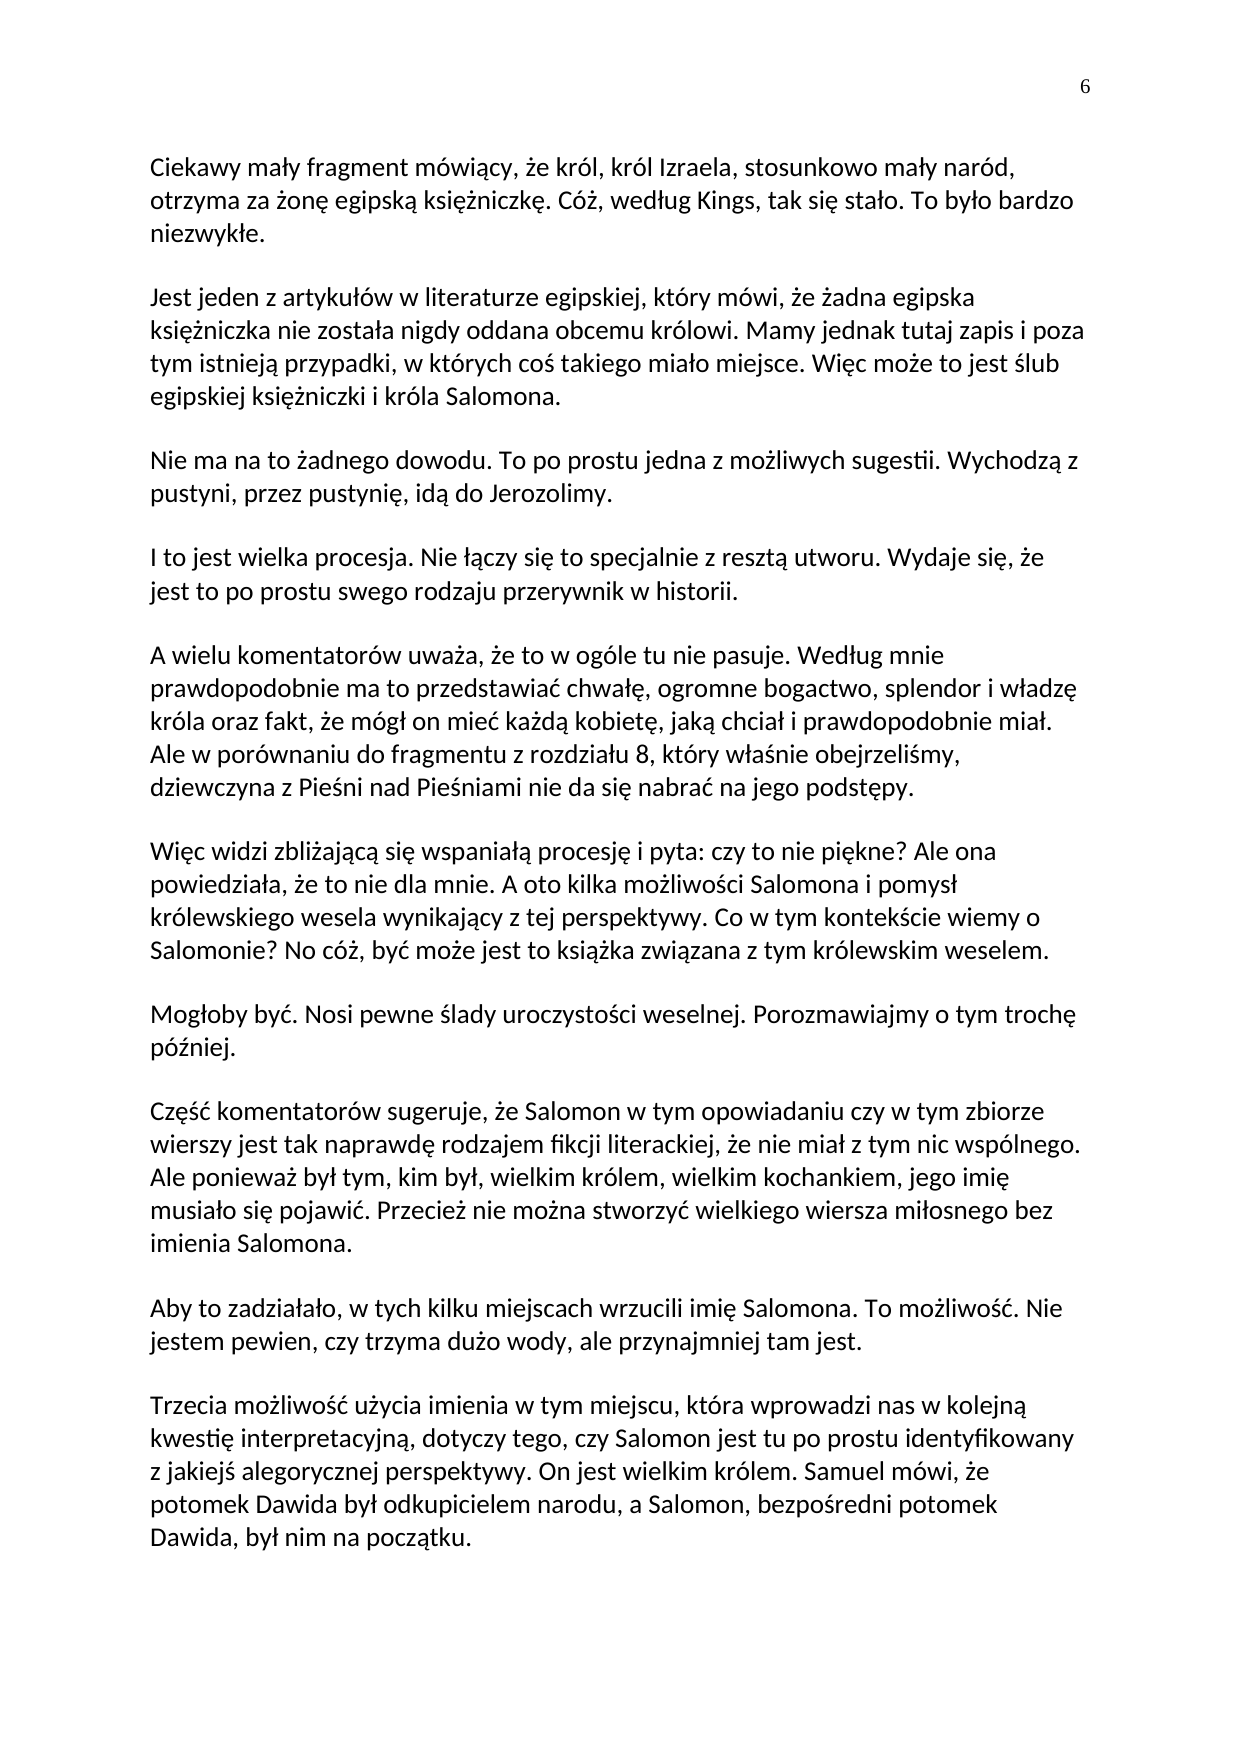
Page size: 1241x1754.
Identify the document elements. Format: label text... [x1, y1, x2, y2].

text Ciekawy mały fragment mówiący, że król, król Izraela, stosunkowo mały naród, otrzyma za żonę egipską księżniczkę. Cóż, według Kings, tak się stało. To było bardzo niezwykłe. [150, 150, 1090, 249]
text A wielu komentatorów uważa, że to w ogóle tu nie pasuje. Według mnie prawdopodobnie ma to przedstawiać chwałę, ogromne bogactwo, splendor i władzę króla oraz fakt, że mógł on mieć każdą kobietę, jaką chciał i prawdopodobnie miał. Ale w porównaniu do fragmentu z rozdziału 8, który właśnie obejrzeliśmy, dziewczyna z Pieśni nad Pieśniami nie da się nabrać na jego podstępy. [150, 638, 1090, 803]
text Jest jeden z artykułów w literaturze egipskiej, który mówi, że żadna egipska księżniczka nie została nigdy oddana obcemu królowi. Mamy jednak tutaj zapis i poza tym istnieją przypadki, w których coś takiego miało miejsce. Więc może to jest ślub egipskiej księżniczki i króla Salomona. [150, 280, 1090, 412]
text Część komentatorów sugeruje, że Salomon w tym opowiadaniu czy w tym zbiorze wierszy jest tak naprawdę rodzajem fikcji literackiej, że nie miał z tym nic wspólnego. Ale ponieważ był tym, kim był, wielkim królem, wielkim kochankiem, jego imię musiało się pojawić. Przecież nie można stworzyć wielkiego wiersza miłosnego bez imienia Salomona. [150, 1094, 1090, 1259]
text I to jest wielka procesja. Nie łączy się to specjalnie z resztą utworu. Wydaje się, że jest to po prostu swego rodzaju przerywnik w historii. [150, 541, 1090, 607]
text Mogłoby być. Nosi pewne ślady uroczystości weselnej. Porozmawiajmy o tym trochę później. [150, 997, 1090, 1063]
text Aby to zadziałało, w tych kilku miejscach wrzucili imię Salomona. To możliwość. Nie jestem pewien, czy trzyma dużo wody, ale przynajmniej tam jest. [150, 1291, 1090, 1357]
text Trzecia możliwość użycia imienia w tym miejscu, która wprowadzi nas w kolejną kwestię interpretacyjną, dotyczy tego, czy Salomon jest tu po prostu identyfikowany z jakiejś alegorycznej perspektywy. On jest wielkim królem. Samuel mówi, że potomek Dawida był odkupicielem narodu, a Salomon, bezpośredni potomek Dawida, był nim na początku. [150, 1388, 1090, 1553]
text Nie ma na to żadnego dowodu. To po prostu jedna z możliwych sugestii. Wychodzą z pustyni, przez pustynię, idą do Jerozolimy. [150, 443, 1090, 509]
text Więc widzi zbliżającą się wspaniałą procesję i pyta: czy to nie piękne? Ale ona powiedziała, że to nie dla mnie. A oto kilka możliwości Salomona i pomysł królewskiego wesela wynikający z tej perspektywy. Co w tym kontekście wiemy o Salomonie? No cóż, być może jest to książka związana z tym królewskim weselem. [150, 834, 1090, 966]
